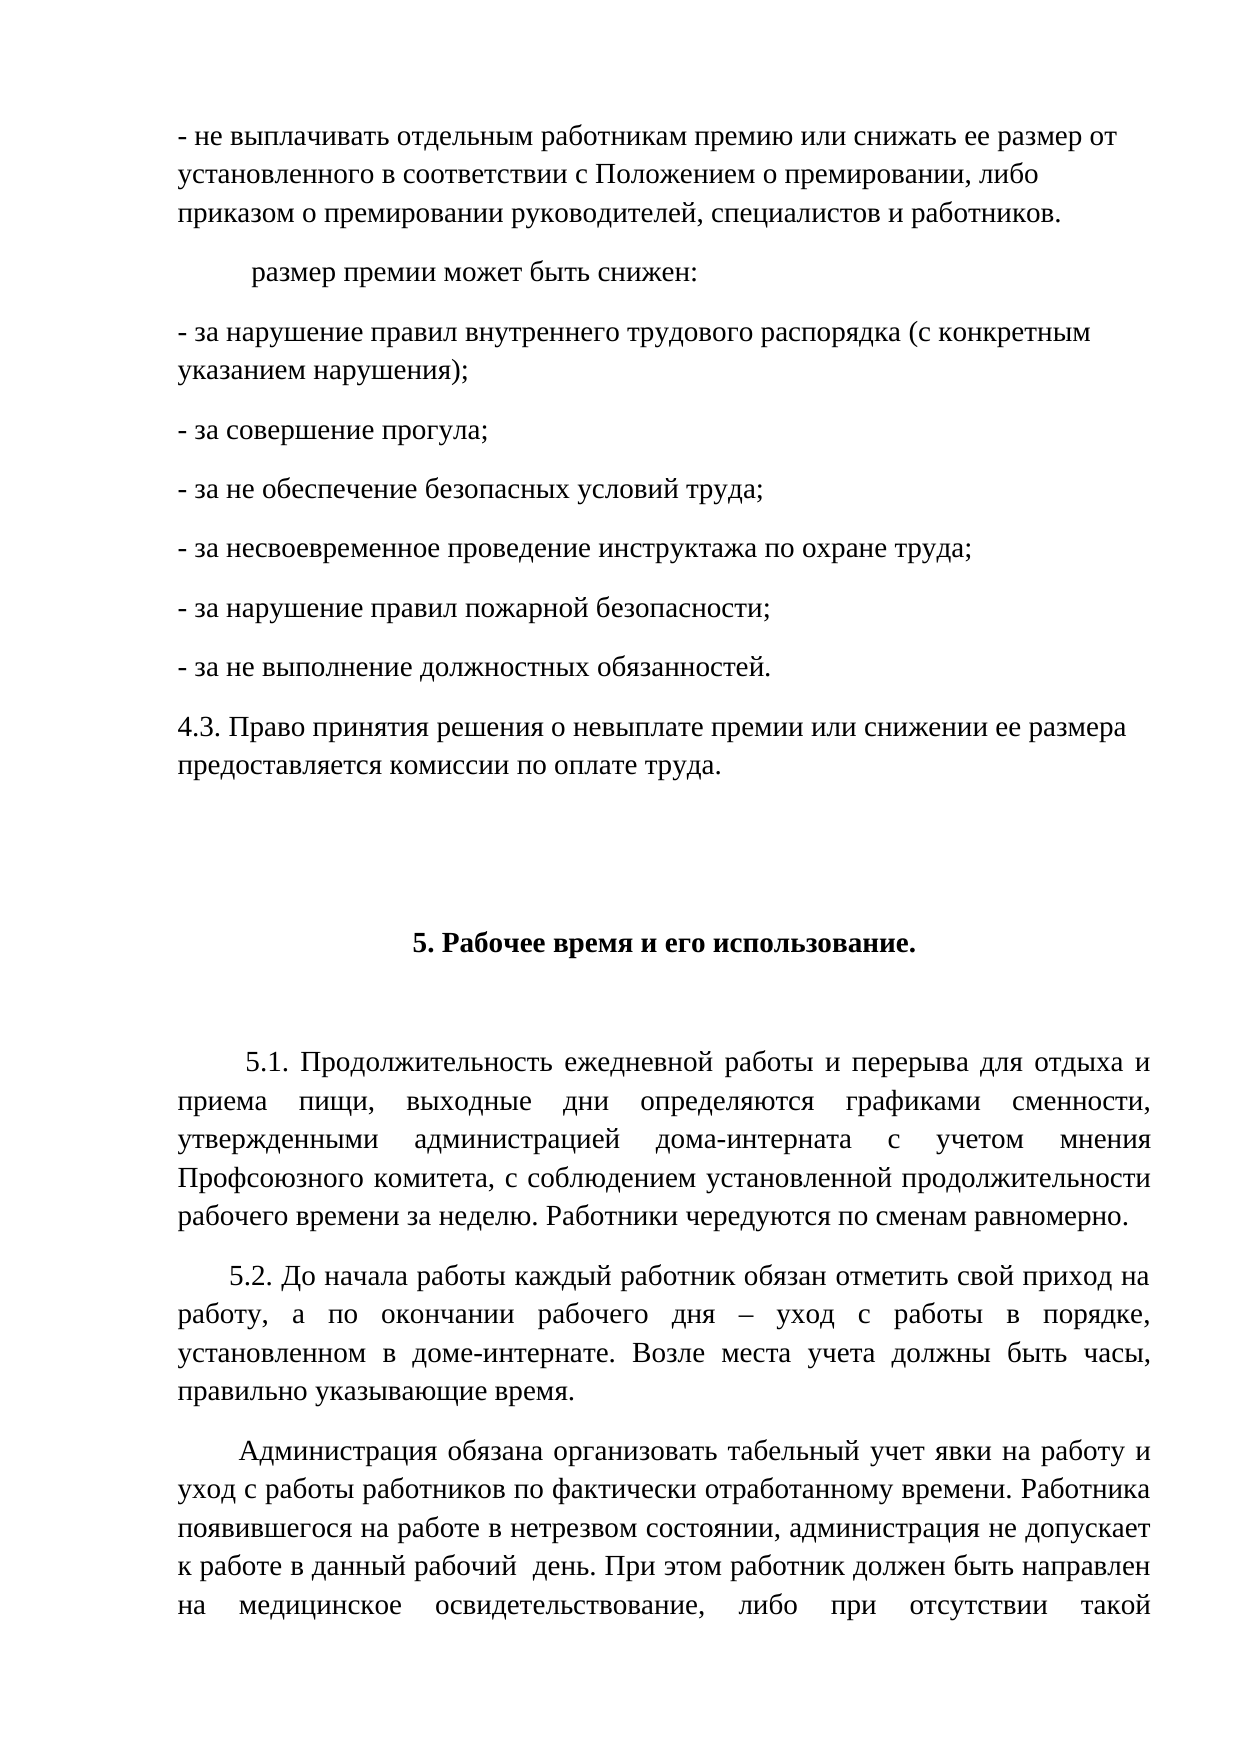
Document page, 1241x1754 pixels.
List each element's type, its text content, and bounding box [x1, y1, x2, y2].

text 5. Рабочее время и его использование. [177, 925, 1152, 959]
text 5.1. Продолжительность ежедневной работы и перерыва для отдыха и приема пищи, выходные дни определяются графиками сменности, утвержденными администрацией дома-интерната с учетом мнения Профсоюзного комитета, с соблюдением установленной продолжительности рабочего времени за неделю. Работники чередуются по сменам равномерно. [177, 1044, 1152, 1232]
text - за несвоевременное проведение инструктажа по охране труда; [177, 531, 1152, 564]
text - за не выполнение должностных обязанностей. [177, 649, 1152, 683]
text - за совершение прогула; [177, 412, 1152, 445]
text - за нарушение правил пожарной безопасности; [177, 590, 1152, 623]
text - за не обеспечение безопасных условий труда; [177, 471, 1152, 505]
text - за нарушение правил внутреннего трудового распорядка (с конкретным указанием нарушения); [177, 314, 1152, 386]
text 4.3. Право принятия решения о невыплате премии или снижении ее размера предоставляется комиссии по оплате труда. [177, 709, 1152, 781]
text - не выплачивать отдельным работникам премию или снижать ее размер от установленного в соответствии с Положением о премировании, либо приказом о премировании руководителей, специалистов и работников. [177, 118, 1152, 229]
text размер премии может быть снижен: [177, 254, 1152, 288]
text 5.2. До начала работы каждый работник обязан отметить свой приход на работу, а по окончании рабочего дня – уход с работы в порядке, установленном в доме-интернате. Возле места учета должны быть часы, правильно указывающие время. [177, 1258, 1152, 1407]
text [177, 1433, 1152, 1620]
